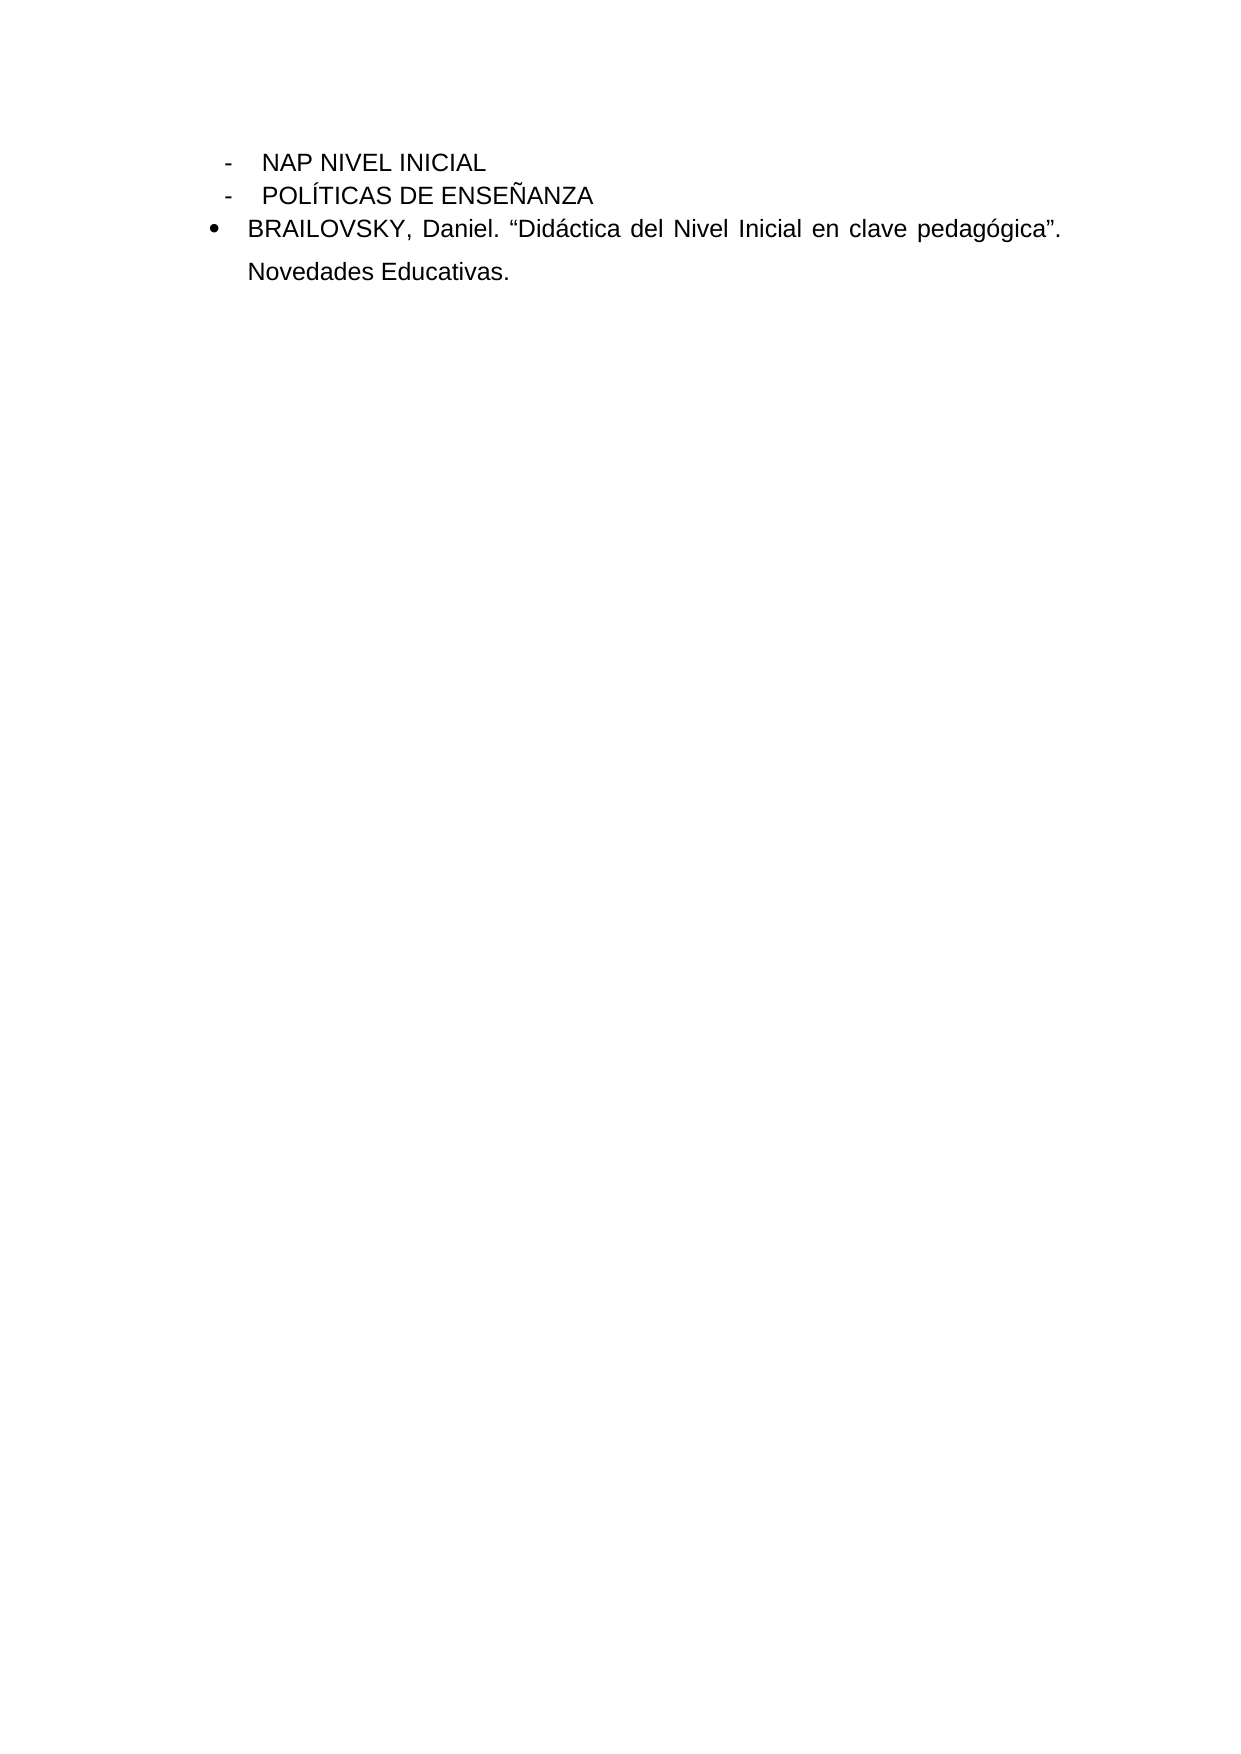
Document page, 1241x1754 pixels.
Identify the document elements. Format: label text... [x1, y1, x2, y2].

list POLÍTICAS DE ENSEÑANZA [224, 181, 1146, 209]
list BRAILOVSKY, Daniel. “Didáctica del Nivel Inicial en clave pedagógica”. Novedades Educativas. [210, 214, 1063, 286]
list NAP NIVEL INICIAL [224, 148, 1146, 176]
